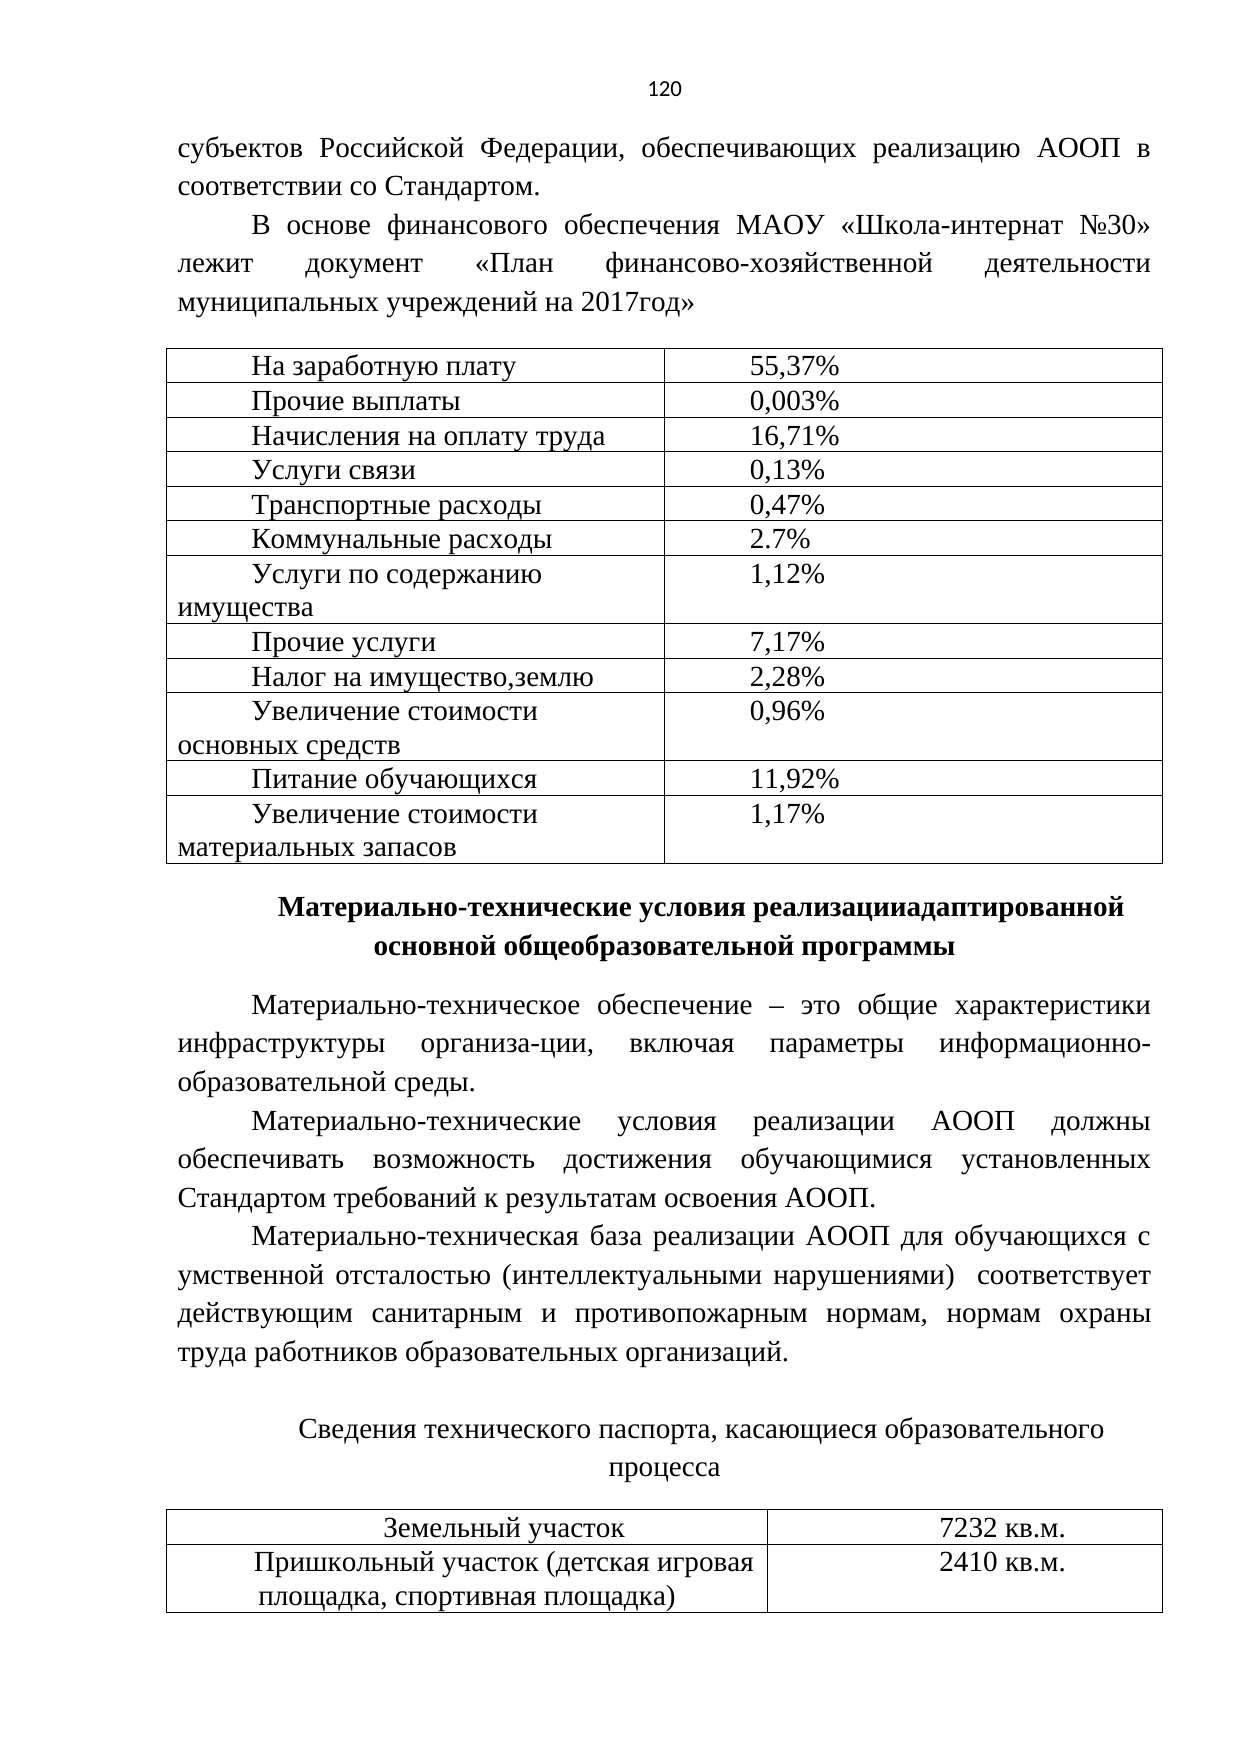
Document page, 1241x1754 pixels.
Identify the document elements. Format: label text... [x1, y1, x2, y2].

text Материально-технические условия реализацииадаптированной основной общеобразовательной программы [177, 889, 1152, 961]
table_cell Налог на имущество,землю [167, 659, 664, 692]
table_cell Транспортные расходы [167, 487, 664, 520]
table_header Земельный участок [167, 1510, 767, 1543]
table_header 7232 кв.м. [768, 1510, 1162, 1543]
table_cell 7,17% [665, 624, 1162, 658]
table_cell 0,96% [665, 693, 1162, 760]
table_cell 0,13% [665, 452, 1162, 486]
table_cell 16,71% [665, 418, 1162, 451]
table_cell 11,92% [665, 761, 1162, 795]
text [177, 130, 1152, 202]
table_cell Прочие выплаты [167, 383, 664, 417]
table_cell Коммунальные расходы [167, 521, 664, 555]
table_cell 1,12% [665, 556, 1162, 623]
table_cell 2.7% [665, 521, 1162, 555]
table_cell 1,17% [665, 796, 1162, 863]
table_cell 0,003% [665, 383, 1162, 417]
table_header 55,37% [665, 349, 1162, 382]
table_cell Увеличение стоимости материальных запасов [167, 796, 664, 863]
text Материально-техническое обеспечение – это общие характеристики инфраструктуры организа-ции, включая параметры информационно-образовательной среды. [177, 987, 1152, 1098]
text Материально-технические условия реализации АООП должны обеспечивать возможность достижения обучающимися установленных Стандартом требований к результатам освоения АООП. [177, 1103, 1152, 1213]
text Сведения технического паспорта, касающиеся образовательного процесса [177, 1411, 1152, 1483]
table_cell 2,28% [665, 659, 1162, 692]
text Материально-техническая база реализации АООП для обучающихся с умственной отсталостью (интеллектуальными нарушениями) соответствует действующим санитарным и противопожарным нормам, нормам охраны труда работников образовательных организаций. [177, 1218, 1152, 1367]
table_cell Увеличение стоимости основных средств [167, 693, 664, 760]
table_cell Услуги связи [167, 452, 664, 486]
table_cell Услуги по содержанию имущества [167, 556, 664, 623]
table_cell Питание обучающихся [167, 761, 664, 795]
table_cell Пришкольный участок (детская игровая площадка, спортивная площадка) [167, 1545, 767, 1612]
text В основе финансового обеспечения МАОУ «Школа-интернат №30» лежит документ «План финансово-хозяйственной деятельности муниципальных учреждений на 2017год» [177, 207, 1152, 317]
table_header На заработную плату [167, 349, 664, 382]
table_cell 2410 кв.м. [768, 1545, 1162, 1612]
table_cell Прочие услуги [167, 624, 664, 658]
table_cell 0,47% [665, 487, 1162, 520]
table_cell Начисления на оплату труда [167, 418, 664, 451]
